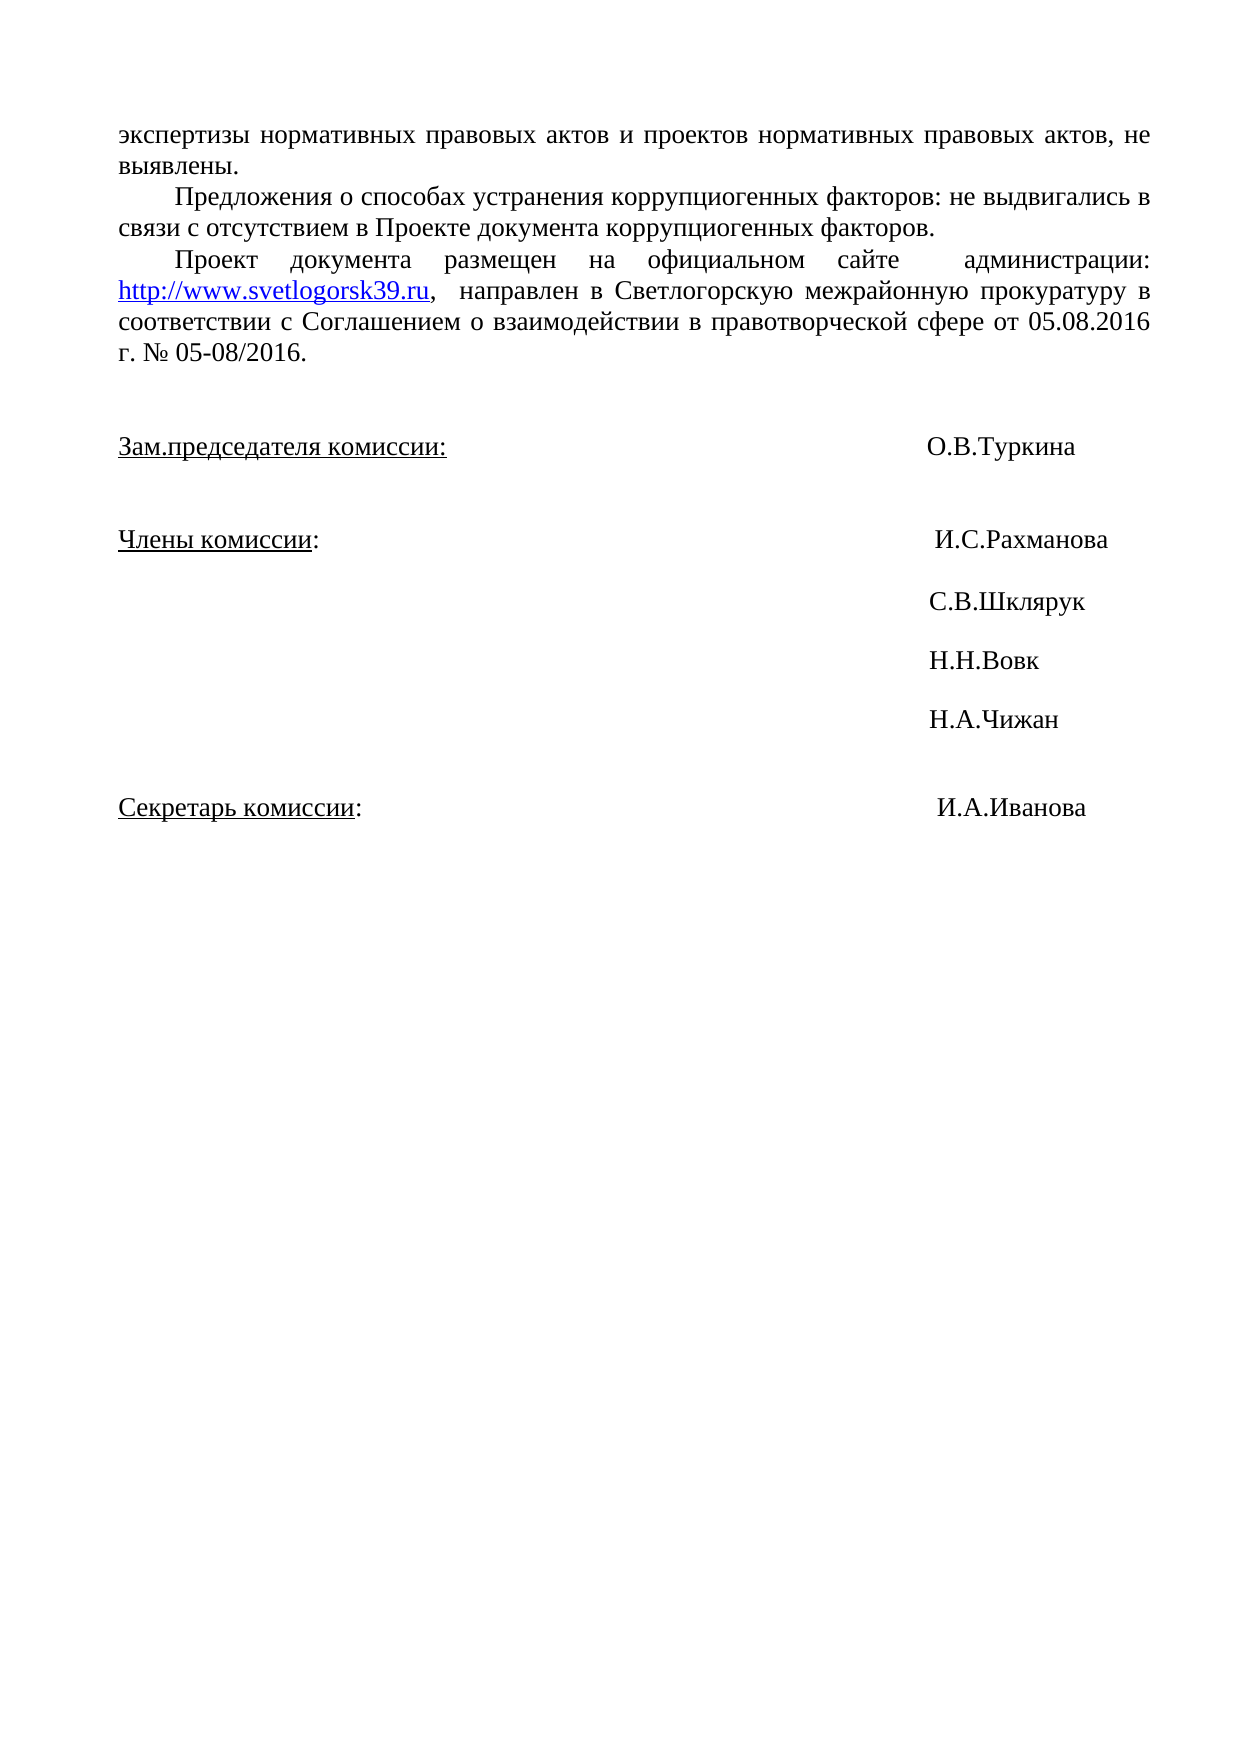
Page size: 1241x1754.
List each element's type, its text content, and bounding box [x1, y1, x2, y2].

text С.В.Шклярук [118, 585, 1152, 616]
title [118, 118, 1152, 180]
text Зам.председателя комиссии: О.В.Туркина [118, 429, 1152, 461]
text Члены комиссии: И.С.Рахманова [118, 523, 1152, 554]
text Н.Н.Вовк [118, 644, 1152, 676]
text Проект документа размещен на официальном сайте администрации: http://www.svetlogorsk39.ru, направлен в Светлогорскую межрайонную прокуратуру в соответствии с Соглашением о взаимодействии в правотворческой сфере от 05.08.2016 г. № 05-08/2016. [118, 243, 1152, 367]
text Н.А.Чижан [118, 704, 1152, 735]
text Секретарь комиссии: И.А.Иванова [118, 791, 1152, 822]
text Предложения о способах устранения коррупциогенных факторов: не выдвигались в связи с отсутствием в Проекте документа коррупциогенных факторов. [118, 180, 1152, 243]
